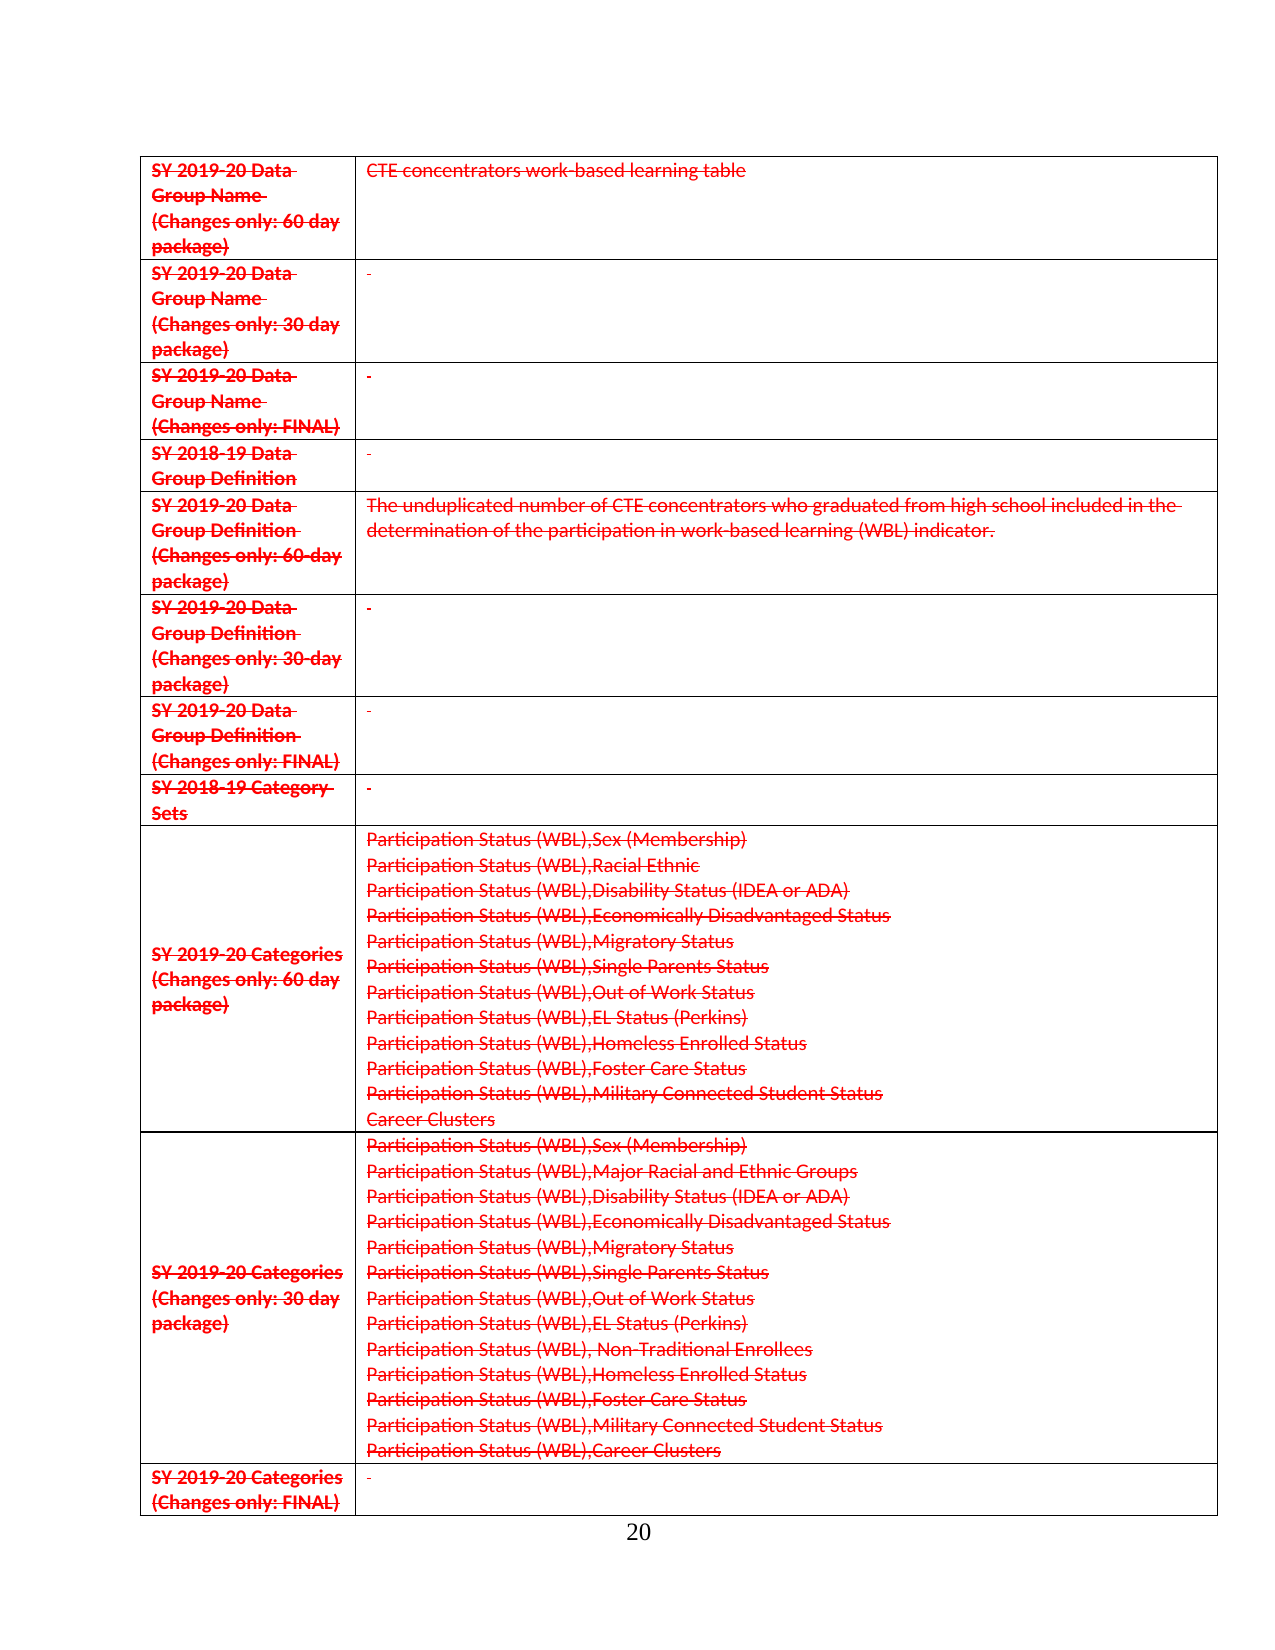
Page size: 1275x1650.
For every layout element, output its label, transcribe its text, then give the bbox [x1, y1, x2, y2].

table_cell SY 2019-20 Categories (Changes only: 30 day package) [141, 1133, 355, 1463]
table_cell Participation Status (WBL),Sex (Membership) Participation Status (WBL),Racial Ethnic Participation Status (WBL),Disability Status (IDEA or ADA) Participation Status (WBL),Economically Disadvantaged Status Participation Status (WBL),Migratory Status Participation Status (WBL),Single Parents Status Participation Status (WBL),Out of Work Status Participation Status (WBL),EL Status (Perkins) Participation Status (WBL),Homeless Enrolled Status Participation Status (WBL),Foster Care Status Participation Status (WBL),Military Connected Student Status Career Clusters [356, 826, 1217, 1131]
table_cell SY 2019-20 Data Group Definition (Changes only: 30-day package) [141, 595, 355, 696]
table_cell SY 2019-20 Categories (Changes only: FINAL) [141, 1464, 355, 1515]
table_cell SY 2019-20 Data Group Name (Changes only: FINAL) [141, 363, 355, 439]
table_cell The unduplicated number of CTE concentrators who graduated from high school included in the determination of the participation in work-based learning (WBL) indicator. [356, 492, 1217, 593]
table_cell [356, 1464, 1217, 1515]
table_cell SY 2019-20 Data Group Definition (Changes only: 60-day package) [141, 492, 355, 593]
table_cell Participation Status (WBL),Sex (Membership) Participation Status (WBL),Major Racial and Ethnic Groups Participation Status (WBL),Disability Status (IDEA or ADA) Participation Status (WBL),Economically Disadvantaged Status Participation Status (WBL),Migratory Status Participation Status (WBL),Single Parents Status Participation Status (WBL),Out of Work Status Participation Status (WBL),EL Status (Perkins) Participation Status (WBL), Non-Traditional Enrollees Participation Status (WBL),Homeless Enrolled Status Participation Status (WBL),Foster Care Status Participation Status (WBL),Military Connected Student Status Participation Status (WBL),Career Clusters [356, 1133, 1217, 1463]
table_cell [356, 595, 1217, 696]
table_cell [356, 440, 1217, 491]
table_cell SY 2018-19 Data Group Definition [141, 440, 355, 491]
table_cell [356, 363, 1217, 439]
table_cell SY 2018-19 Category Sets [141, 775, 355, 825]
table_cell SY 2019-20 Data Group Definition (Changes only: FINAL) [141, 697, 355, 773]
table_cell [356, 697, 1217, 773]
table_cell SY 2019-20 Data Group Name (Changes only: 60 day package) [141, 157, 355, 259]
table_cell [356, 260, 1217, 362]
table_cell SY 2019-20 Categories (Changes only: 60 day package) [141, 826, 355, 1131]
table_cell SY 2019-20 Data Group Name (Changes only: 30 day package) [141, 260, 355, 362]
table_cell [356, 775, 1217, 825]
table_cell CTE concentrators work-based learning table [356, 157, 1217, 259]
